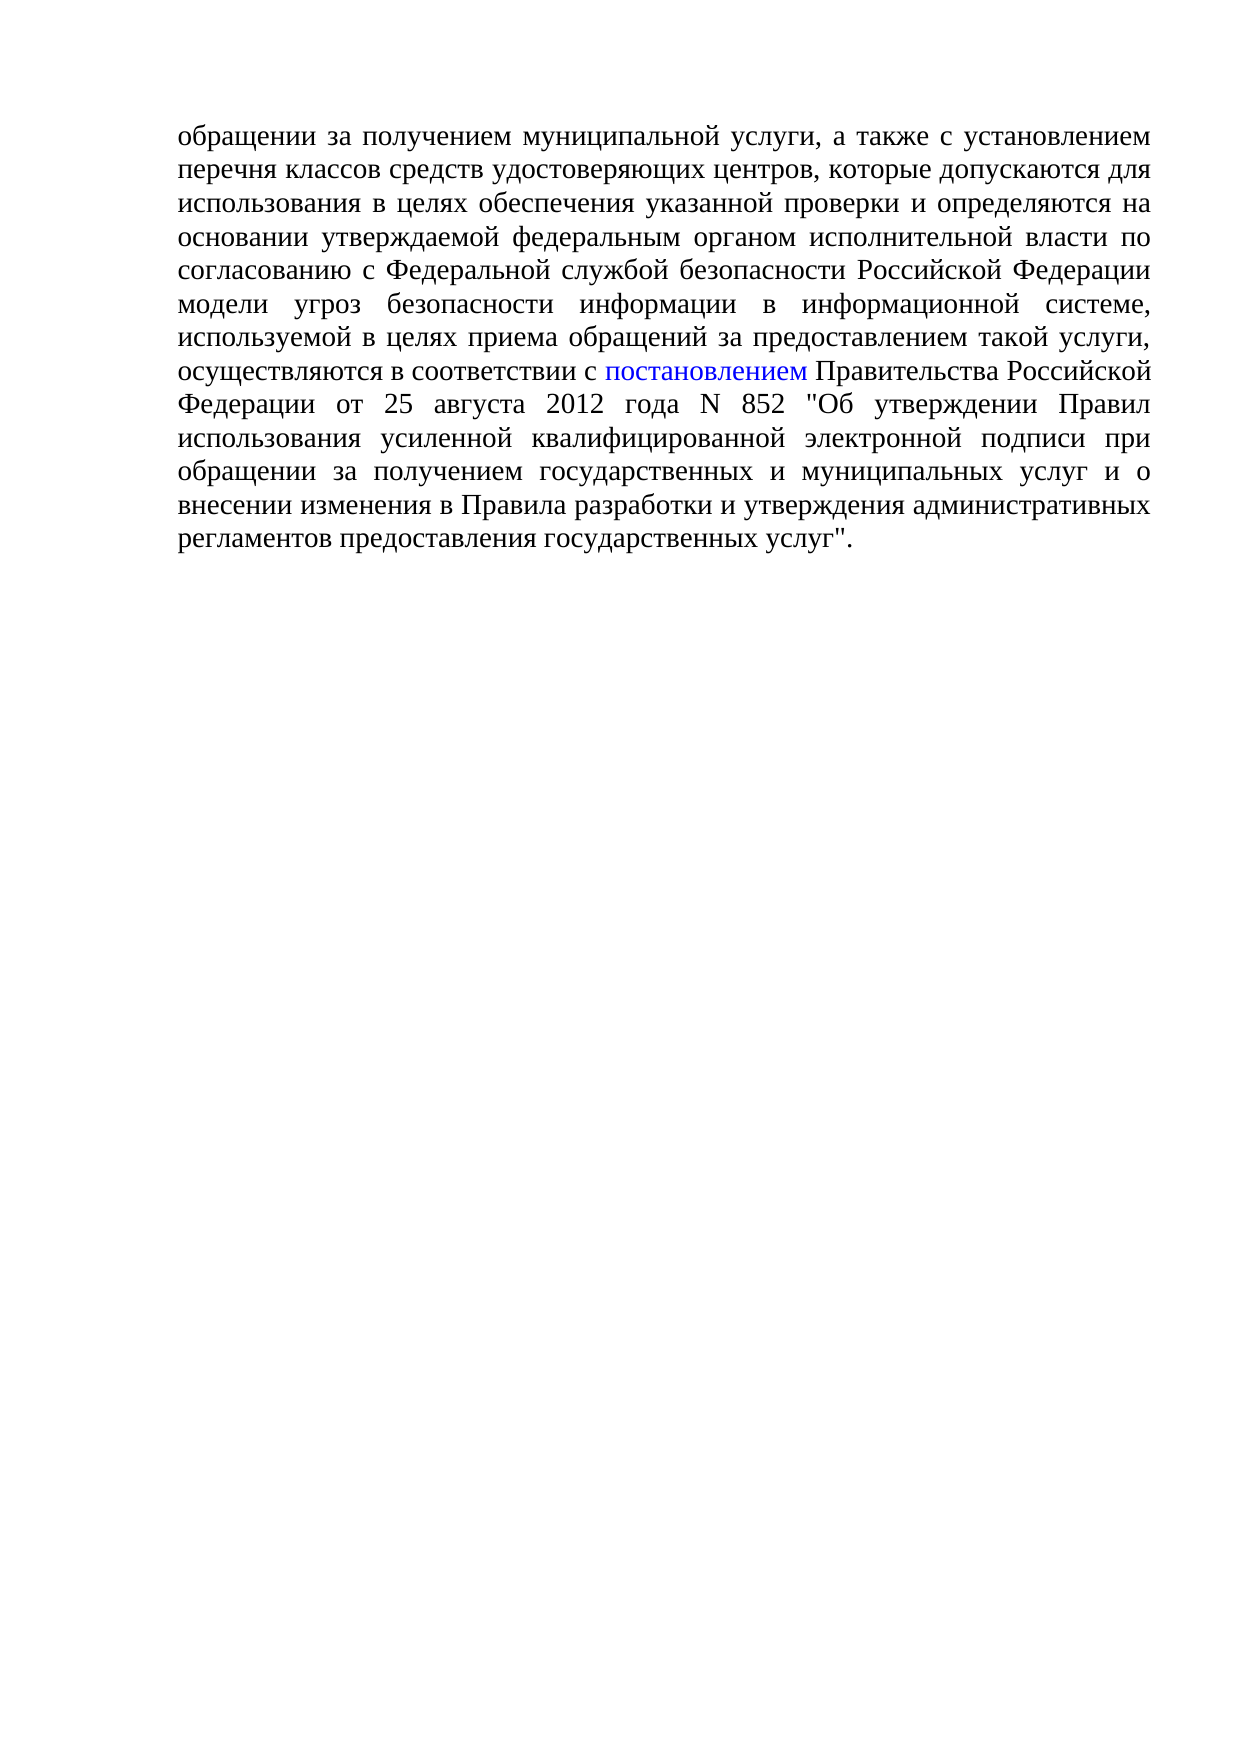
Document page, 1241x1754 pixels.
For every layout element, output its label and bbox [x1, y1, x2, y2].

text [177, 118, 1152, 554]
